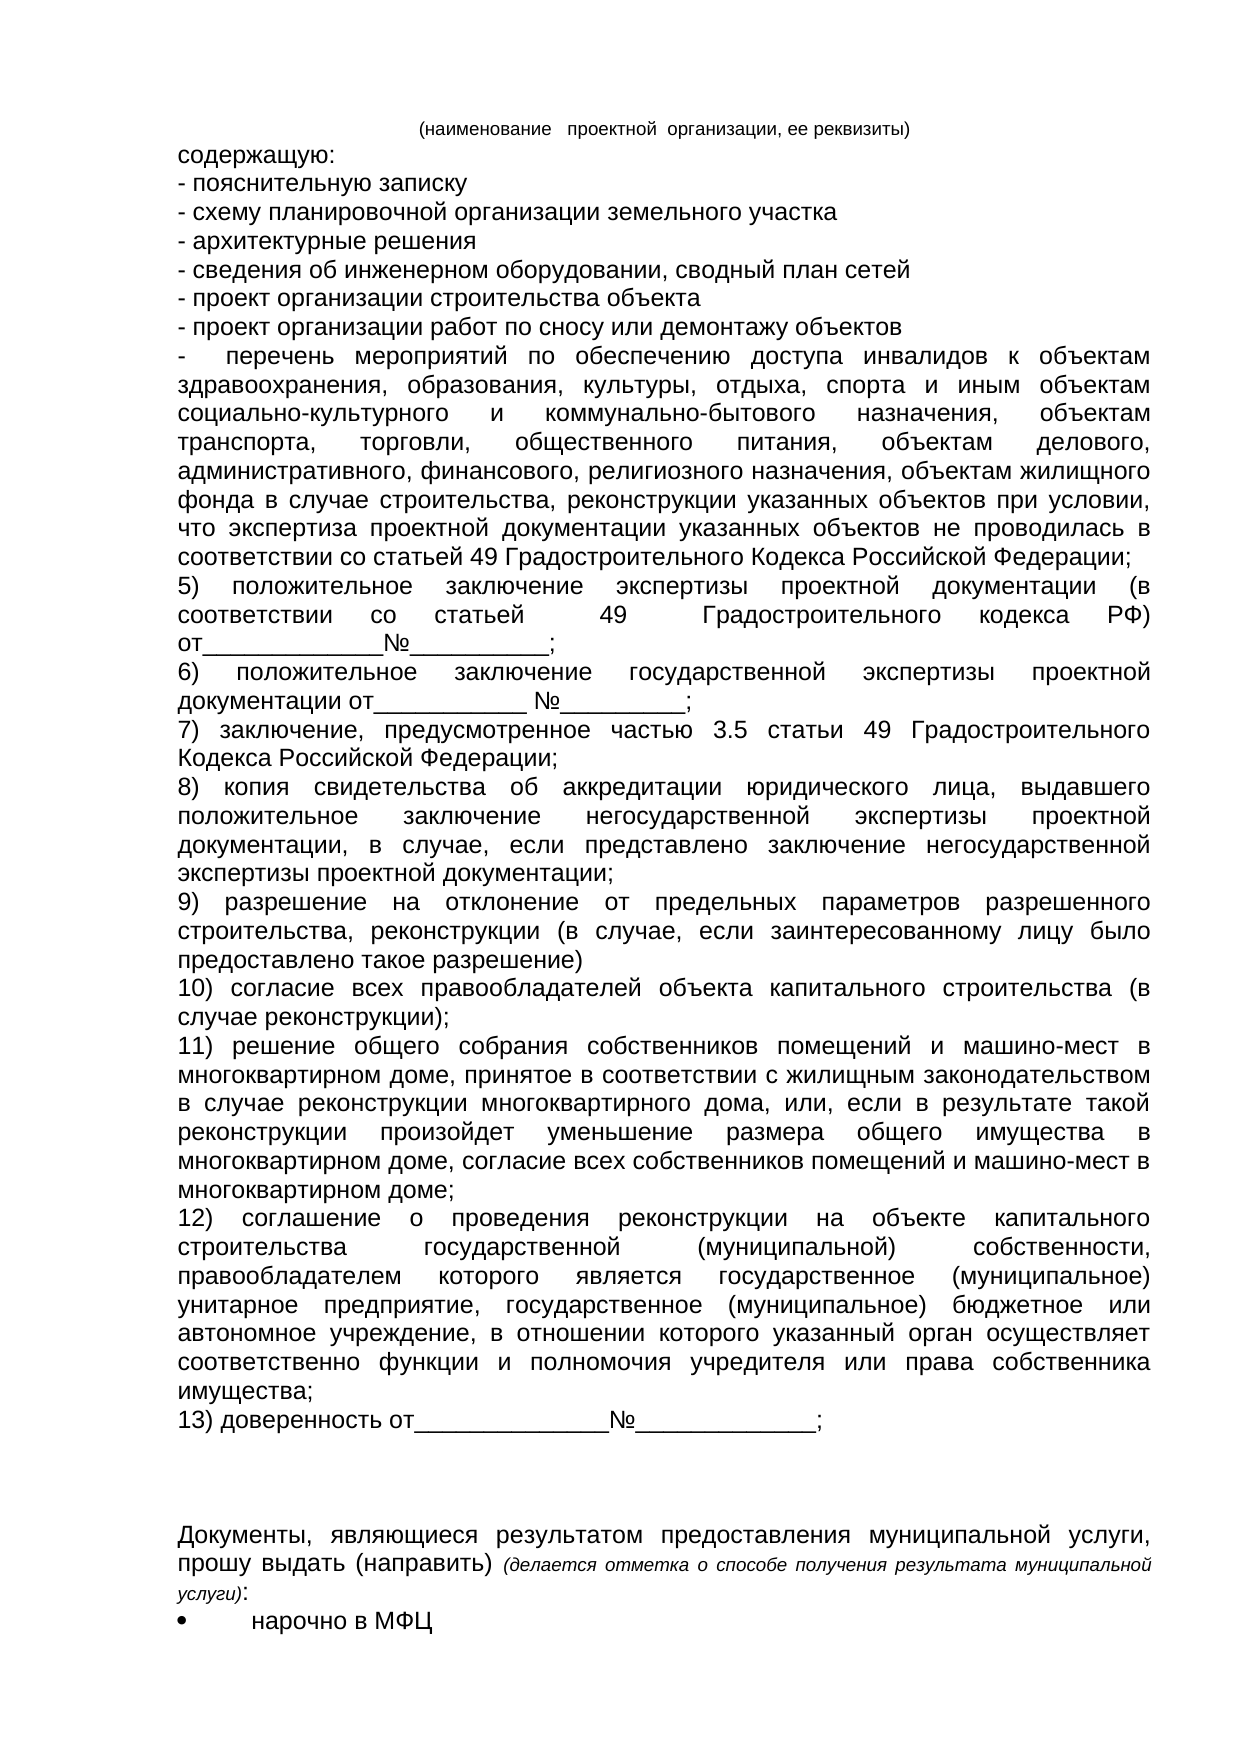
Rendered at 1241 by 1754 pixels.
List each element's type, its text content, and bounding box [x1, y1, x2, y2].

text 13) доверенность от______________№_____________; [177, 1405, 1152, 1433]
text - архитектурные решения [177, 226, 1152, 255]
text - схему планировочной организации земельного участка [177, 197, 1152, 226]
list нарочно в МФЦ [177, 1606, 1152, 1635]
text - сведения об инженерном оборудовании, сводный план сетей [177, 255, 1152, 283]
text - проект организации работ по сносу или демонтажу объектов [177, 312, 1152, 341]
text 11) решение общего собрания собственников помещений и машино-мест в многоквартирном доме, принятое в соответствии с жилищным законодательством в случае реконструкции многоквартирного дома, или, если в результате такой реконструкции произойдет уменьшение размера общего имущества в многоквартирном доме, согласие всех собственников помещений и машино-мест в многоквартирном доме; [177, 1031, 1152, 1203]
text Документы, являющиеся результатом предоставления муниципальной услуги, прошу выдать (направить) (делается отметка о способе получения результата муниципальной услуги): [177, 1520, 1152, 1606]
text 9) разрешение на отклонение от предельных параметров разрешенного строительства, реконструкции (в случае, если заинтересованному лицу было предоставлено такое разрешение) [177, 887, 1152, 973]
text - пояснительную записку [177, 168, 1152, 197]
text - перечень мероприятий по обеспечению доступа инвалидов к объектам здравоохранения, образования, культуры, отдыха, спорта и иным объектам социально-культурного и коммунально-бытового назначения, объектам транспорта, торговли, общественного питания, объектам делового, административного, финансового, религиозного назначения, объектам жилищного фонда в случае строительства, реконструкции указанных объектов при условии, что экспертиза проектной документации указанных объектов не проводилась в соответствии со статьей 49 Градостроительного Кодекса Российской Федерации; [177, 341, 1152, 571]
text 10) согласие всех правообладателей объекта капитального строительства (в случае реконструкции); [177, 973, 1152, 1031]
text 7) заключение, предусмотренное частью 3.5 статьи 49 Градостроительного Кодекса Российской Федерации; [177, 715, 1152, 772]
text 12) соглашение о проведения реконструкции на объекте капитального строительства государственной (муниципальной) собственности, правообладателем которого является государственное (муниципальное) унитарное предприятие, государственное (муниципальное) бюджетное или автономное учреждение, в отношении которого указанный орган осуществляет соответственно функции и полномочия учредителя или права собственника имущества; [177, 1203, 1152, 1405]
text 5) положительное заключение экспертизы проектной документации (в соответствии со статьей 49 Градостроительного кодекса РФ) от_____________№__________; [177, 571, 1152, 657]
text содержащую: [177, 140, 1152, 168]
text (наименование проектной организации, ее реквизиты) [177, 118, 1152, 140]
text - проект организации строительства объекта [177, 283, 1152, 312]
text 8) копия свидетельства об аккредитации юридического лица, выдавшего положительное заключение негосударственной экспертизы проектной документации, в случае, если представлено заключение негосударственной экспертизы проектной документации; [177, 772, 1152, 887]
text 6) положительное заключение государственной экспертизы проектной документации от___________ №_________; [177, 657, 1152, 715]
